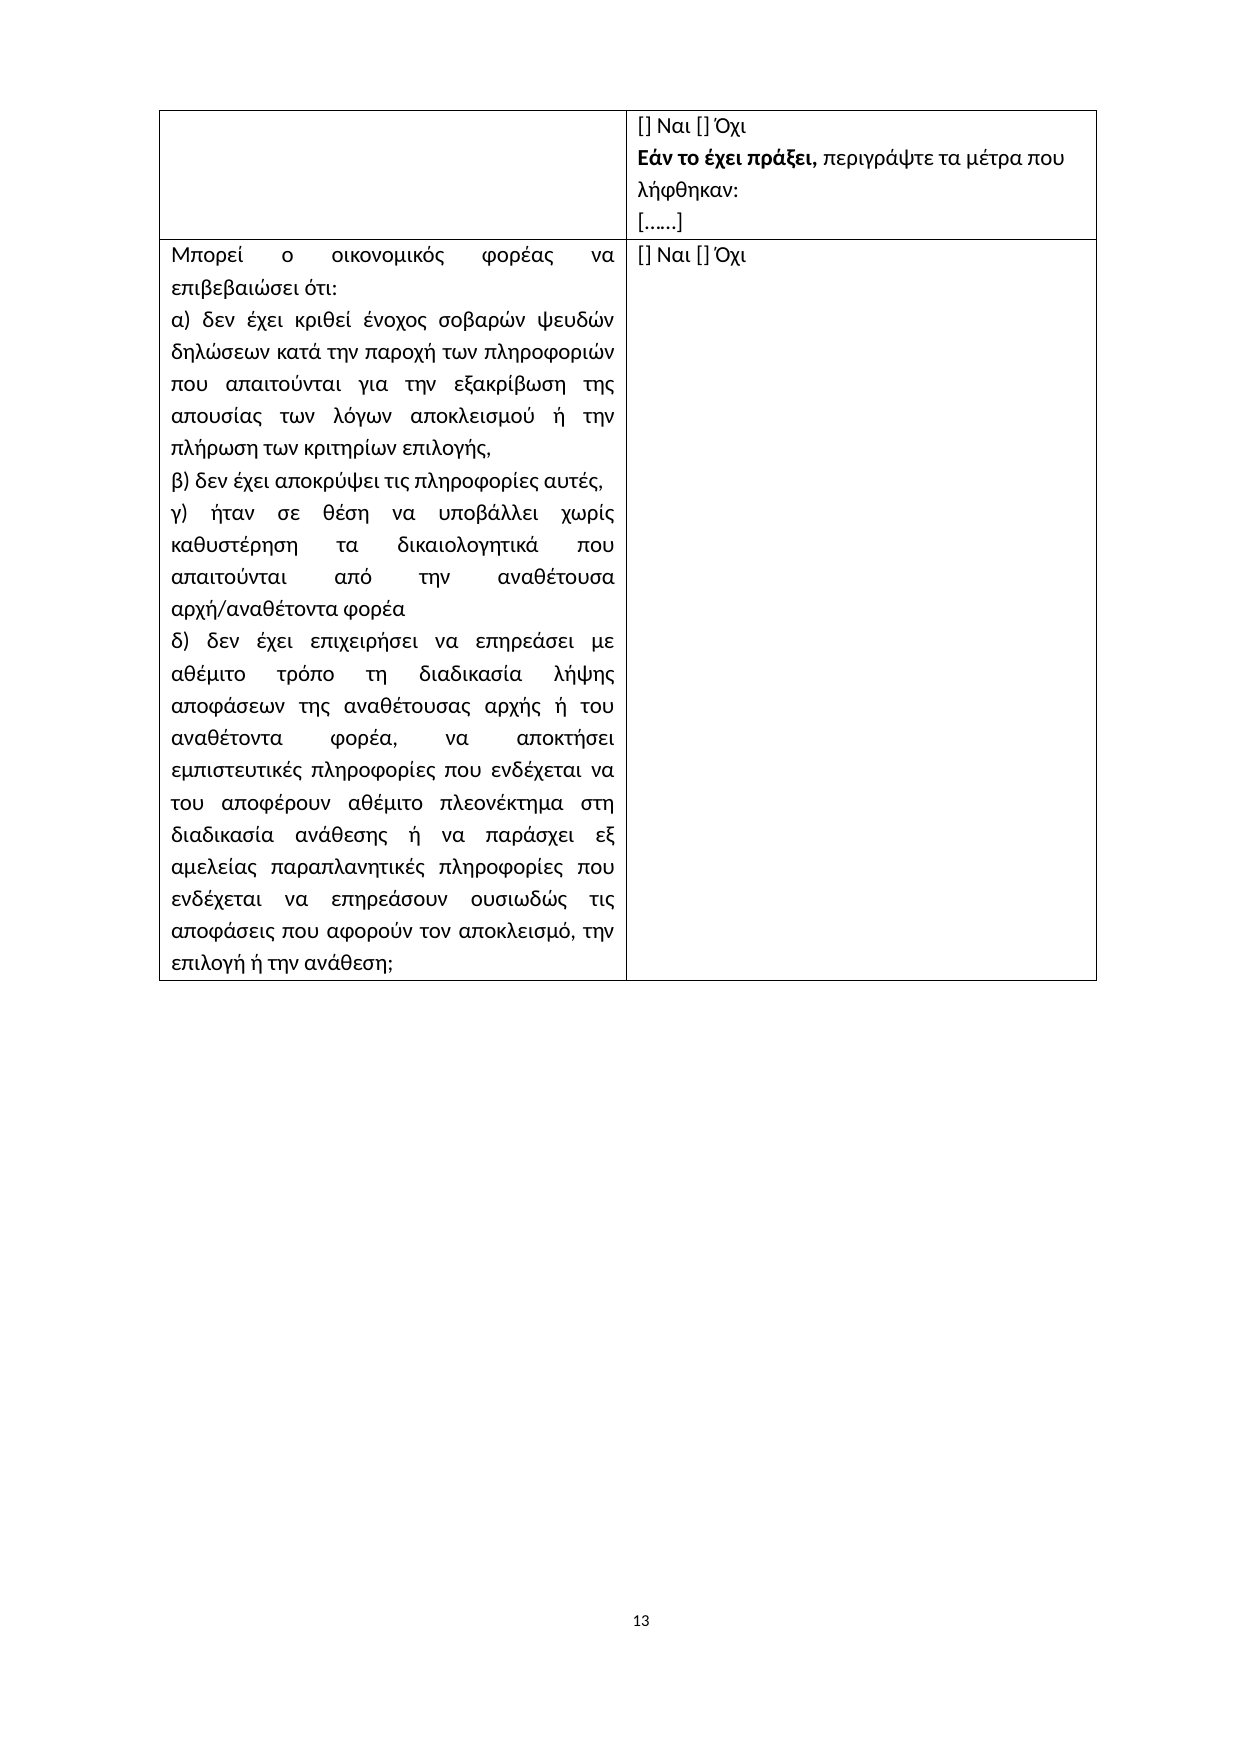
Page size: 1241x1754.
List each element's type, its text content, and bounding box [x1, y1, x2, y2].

table_cell Μπορεί ο οικονομικός φορέας να επιβεβαιώσει ότι: α) δεν έχει κριθεί ένοχος σοβαρών ψευδών δηλώσεων κατά την παροχή των πληροφοριών που απαιτούνται για την εξακρίβωση της απουσίας των λόγων αποκλεισμού ή την πλήρωση των κριτηρίων επιλογής, β) δεν έχει αποκρύψει τις πληροφορίες αυτές, γ) ήταν σε θέση να υποβάλλει χωρίς καθυστέρηση τα δικαιολογητικά που απαιτούνται από την αναθέτουσα αρχή/αναθέτοντα φορέα δ) δεν έχει επιχειρήσει να επηρεάσει με αθέμιτο τρόπο τη διαδικασία λήψης αποφάσεων της αναθέτουσας αρχής ή του αναθέτοντα φορέα, να αποκτήσει εμπιστευτικές πληροφορίες που ενδέχεται να του αποφέρουν αθέμιτο πλεονέκτημα στη διαδικασία ανάθεσης ή να παράσχει εξ αμελείας παραπλανητικές πληροφορίες που ενδέχεται να επηρεάσουν ουσιωδώς τις αποφάσεις που αφορούν τον αποκλεισμό, την επιλογή ή την ανάθεση; [160, 240, 626, 980]
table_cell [627, 111, 1096, 239]
table_cell [] Ναι [] Όχι [627, 240, 1096, 980]
